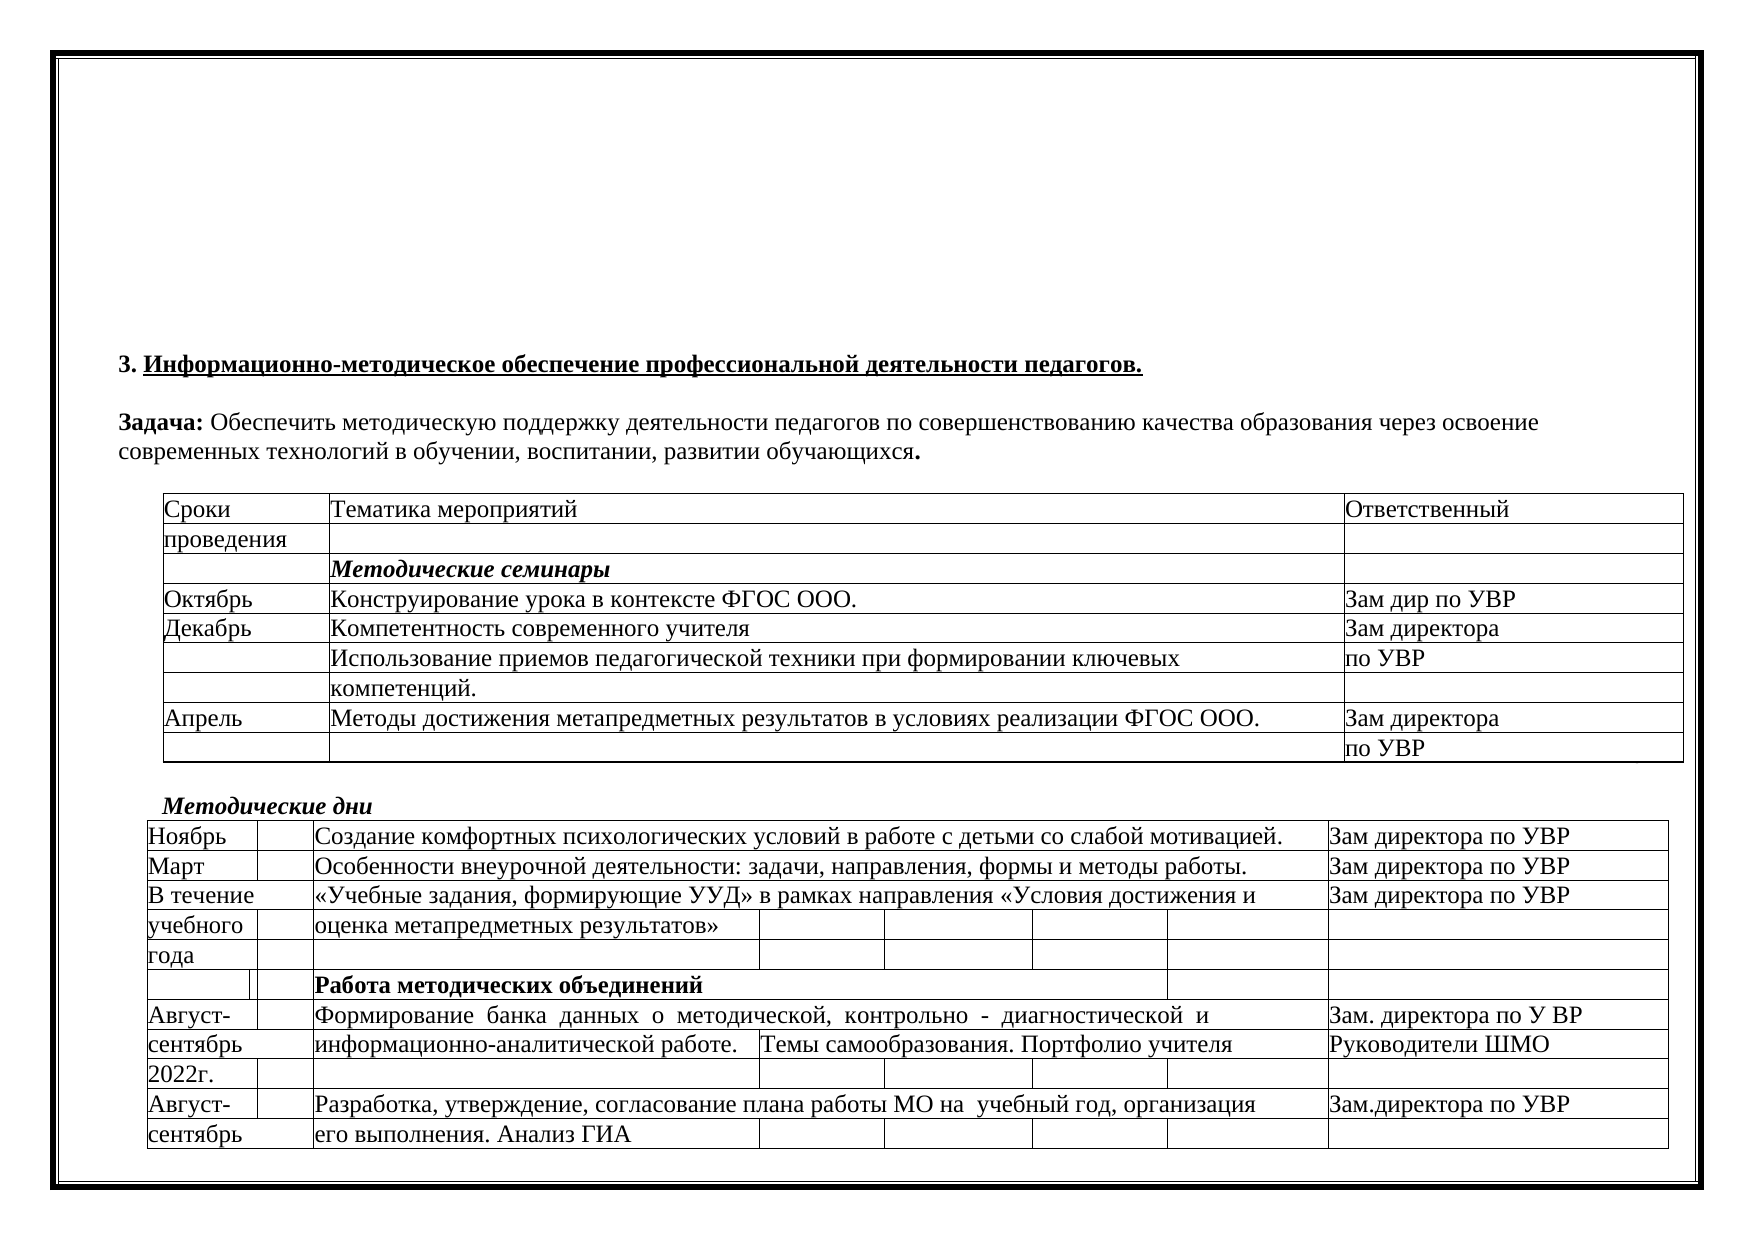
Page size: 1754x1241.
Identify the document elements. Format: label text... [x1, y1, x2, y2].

table_cell [314, 1059, 759, 1088]
table_cell [258, 910, 313, 939]
table_cell Декабрь [164, 614, 329, 642]
table_cell [258, 940, 313, 969]
table_cell [258, 1089, 313, 1118]
table_cell его выполнения. Анализ ГИА [314, 1119, 759, 1148]
table_cell Август- [148, 1000, 257, 1028]
table_cell [1168, 940, 1328, 969]
table_cell Использование приемов педагогической техники при формировании ключевых [330, 643, 1344, 672]
table_cell Зам директора [1345, 703, 1683, 732]
table_cell Зам.директора по УВР [1329, 1089, 1668, 1118]
text Задача: Обеспечить методическую поддержку деятельности педагогов по совершенствованию качества образования через освоение современных технологий в обучении, воспитании, развитии обучающихся. [118, 407, 1636, 464]
table_header Тематика мероприятий [330, 494, 1344, 523]
table_cell Темы самообразования. Портфолио учителя [760, 1030, 1328, 1058]
table_cell Компетентность современного учителя [330, 614, 1344, 642]
table_cell [1033, 940, 1167, 969]
table_cell Разработка, утверждение, согласование плана работы МО на учебный год, организация [314, 1089, 1328, 1118]
table_cell [164, 733, 329, 761]
table_cell Формирование банка данных о методической, контрольно - диагностической и [314, 1000, 1328, 1028]
table_cell Конструирование урока в контексте ФГОС ООО. [330, 584, 1344, 612]
table_cell [258, 851, 313, 879]
table_header Ответственный [1345, 494, 1683, 523]
table_header Сроки [164, 494, 329, 523]
table_cell [314, 940, 759, 969]
table_cell [1168, 970, 1328, 999]
table_cell [164, 554, 329, 583]
table_cell [760, 910, 884, 939]
table_cell учебного [148, 910, 257, 939]
table_cell года [148, 940, 257, 969]
text 3. Информационно-методическое обеспечение профессиональной деятельности педагогов. [118, 349, 1636, 378]
table_cell Руководители ШМО [1329, 1030, 1668, 1058]
table_cell по УВР [1345, 643, 1683, 672]
table_cell [1329, 1119, 1668, 1148]
table_cell Особенности внеурочной деятельности: задачи, направления, формы и методы работы. [314, 851, 1328, 879]
table_cell [258, 970, 313, 999]
table_cell [885, 940, 1032, 969]
table_cell [1033, 910, 1167, 939]
table_cell Зам дир по УВР [1345, 584, 1683, 612]
table_cell 2022г. [148, 1059, 257, 1088]
table_header Создание комфортных психологических условий в работе с детьми со слабой мотивацией. [314, 821, 1328, 850]
table_cell компетенций. [330, 673, 1344, 702]
table_header Зам директора по УВР [1329, 821, 1668, 850]
table_cell Октябрь [164, 584, 329, 612]
text Методические дни [118, 791, 1636, 820]
table_cell сентябрь [148, 1030, 313, 1058]
table_cell Методы достижения метапредметных результатов в условиях реализации ФГОС ООО. [330, 703, 1344, 732]
table_cell Март [148, 851, 257, 879]
table_header [258, 821, 313, 850]
table_cell [885, 910, 1032, 939]
table_cell Апрель [164, 703, 329, 732]
table_cell [1329, 910, 1668, 939]
table_cell [1345, 554, 1683, 583]
table_cell [1168, 1119, 1328, 1148]
table_cell информационно-аналитической работе. [314, 1030, 759, 1058]
table_cell [1345, 673, 1683, 702]
table_cell [760, 940, 884, 969]
table_cell Работа методических объединений [314, 970, 1167, 999]
table_cell [1329, 940, 1668, 969]
table_cell [1168, 910, 1328, 939]
table_cell проведения [164, 524, 329, 553]
table_cell [885, 1119, 1032, 1148]
table_cell [1329, 1059, 1668, 1088]
table_cell оценка метапредметных результатов» [314, 910, 759, 939]
table_cell [760, 1119, 884, 1148]
table_cell Август- [148, 1089, 257, 1118]
table_cell Методические семинары [330, 554, 1344, 583]
table_cell [1033, 1059, 1167, 1088]
table_cell по УВР [1345, 733, 1683, 761]
table_cell [164, 673, 329, 702]
table_cell [1329, 970, 1668, 999]
table_cell В течение [148, 881, 313, 909]
table_header Ноябрь [148, 821, 257, 850]
table_cell [258, 1000, 313, 1028]
table_cell [164, 643, 329, 672]
table_cell [1168, 1059, 1328, 1088]
table_cell Зам директора [1345, 614, 1683, 642]
table_cell [250, 970, 257, 999]
table_cell [330, 733, 1344, 761]
table_cell [885, 1059, 1032, 1088]
table_cell [1345, 524, 1683, 553]
table_cell Зам директора по УВР [1329, 881, 1668, 909]
table_cell [148, 970, 249, 999]
table_cell Зам. директора по У ВР [1329, 1000, 1668, 1028]
table_cell [258, 1059, 313, 1088]
table_cell «Учебные задания, формирующие УУД» в рамках направления «Условия достижения и [314, 881, 1328, 909]
table_cell [760, 1059, 884, 1088]
table_cell сентябрь [148, 1119, 313, 1148]
table_cell [330, 524, 1344, 553]
table_cell [1033, 1119, 1167, 1148]
table_cell Зам директора по УВР [1329, 851, 1668, 879]
